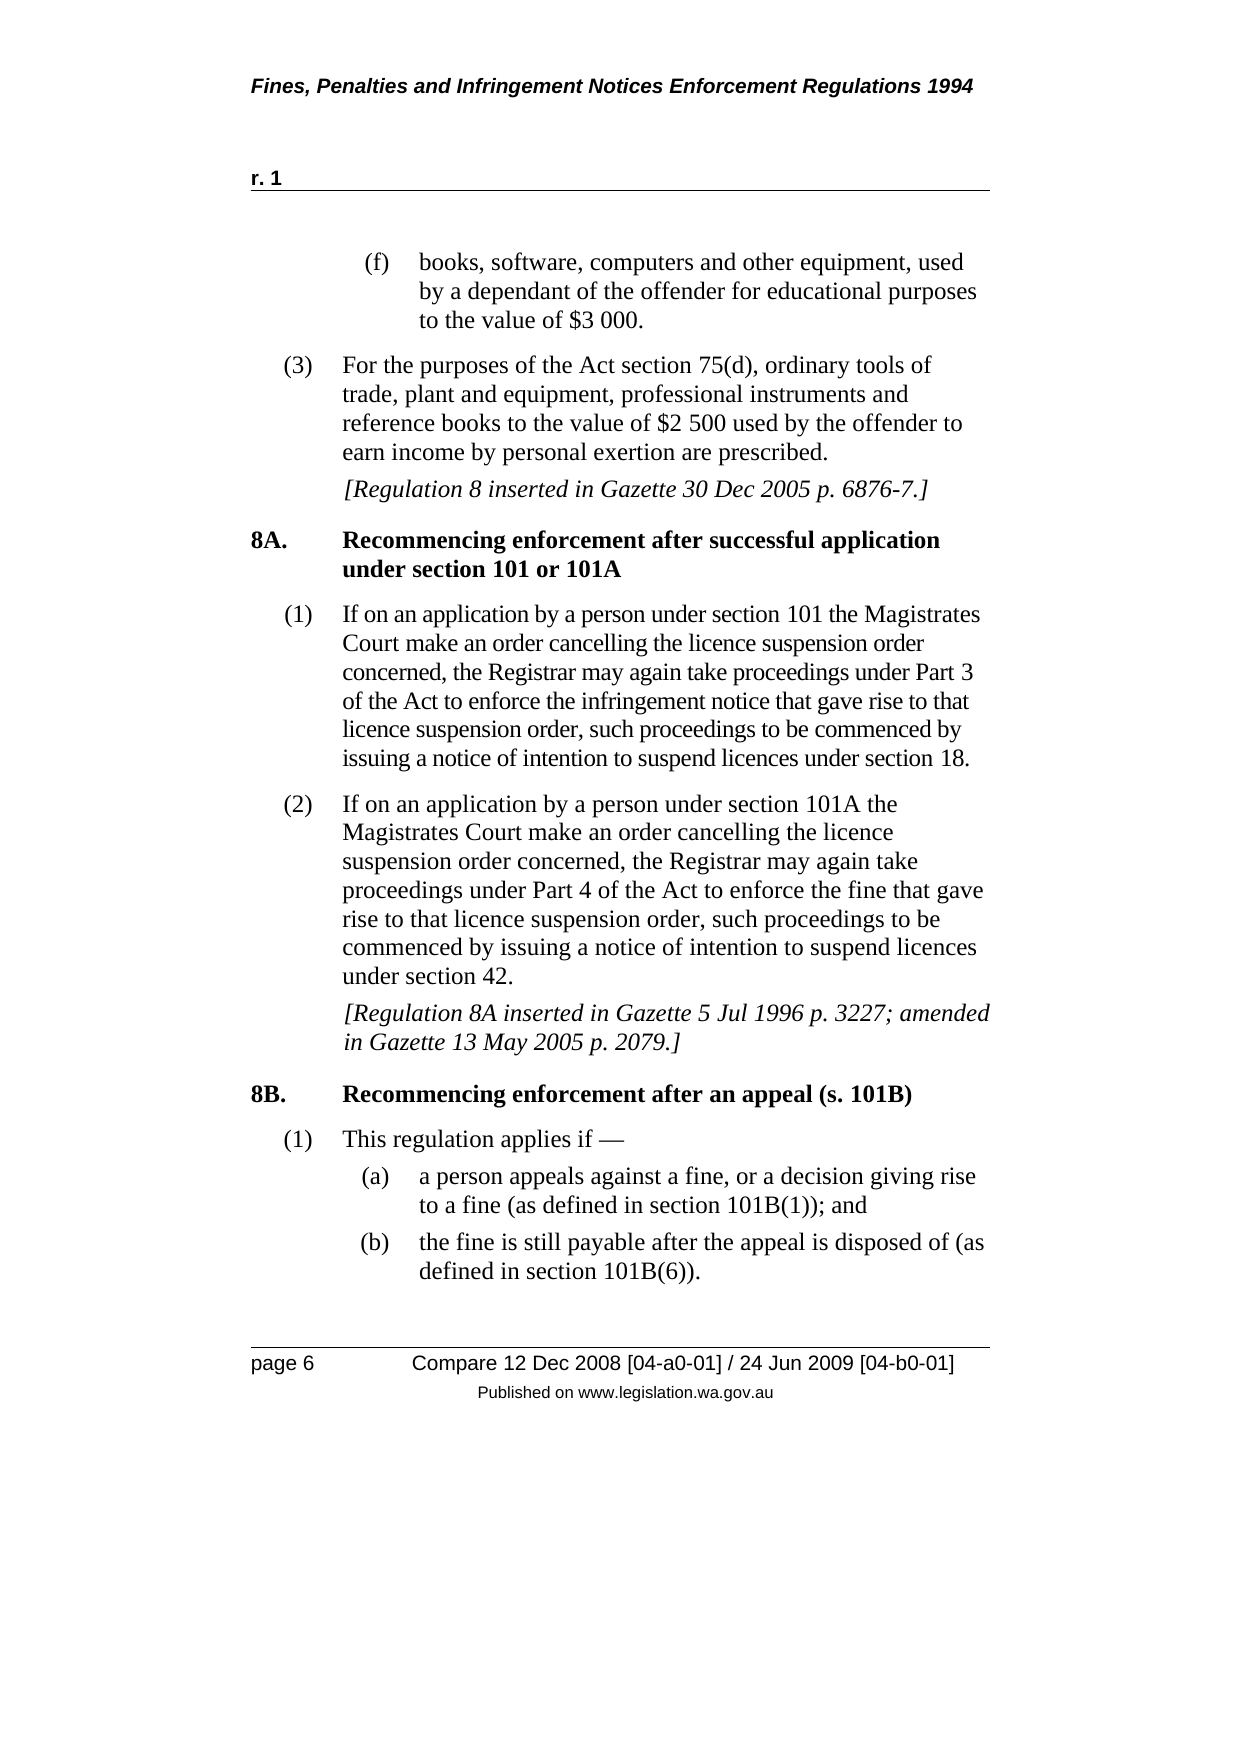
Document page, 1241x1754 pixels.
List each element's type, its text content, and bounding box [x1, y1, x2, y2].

text (2) If on an application by a person under section 101A the Magistrates Court make an order cancelling the licence suspension order concerned, the Registrar may again take proceedings under Part 4 of the Act to enforce the fine that gave rise to that licence suspension order, such proceedings to be commenced by issuing a notice of intention to suspend licences under section 42. [251, 789, 990, 990]
subtitle 8B. Recommencing enforcement after an appeal (s. 101B) [251, 1079, 990, 1107]
text [Regulation 8A inserted in Gazette 5 Jul 1996 p. 3227; amended in Gazette 13 May 2005 p. 2079.] [251, 998, 990, 1056]
text (1) This regulation applies if — [251, 1124, 990, 1153]
text (a) a person appeals against a fine, or a decision giving rise to a fine (as defined in section 101B(1)); and [251, 1161, 990, 1219]
text (f) books, software, computers and other equipment, used by a dependant of the offender for educational purposes to the value of $3 000. [251, 247, 990, 334]
text [Regulation 8 inserted in Gazette 30 Dec 2005 p. 6876-7.] [251, 474, 990, 502]
subtitle 8A. Recommencing enforcement after successful application under section 101 or 101A [251, 525, 990, 583]
text (b) the fine is still payable after the appeal is disposed of (as defined in section 101B(6)). [251, 1227, 990, 1284]
text (1) If on an application by a person under section 101 the Magistrates Court make an order cancelling the licence suspension order concerned, the Registrar may again take proceedings under Part 3 of the Act to enforce the infringement notice that gave rise to that licence suspension order, such proceedings to be commenced by issuing a notice of intention to suspend licences under section 18. [251, 599, 990, 772]
text (3) For the purposes of the Act section 75(d), ordinary tools of trade, plant and equipment, professional instruments and reference books to the value of $2 500 used by the offender to earn income by personal exertion are prescribed. [251, 350, 990, 465]
